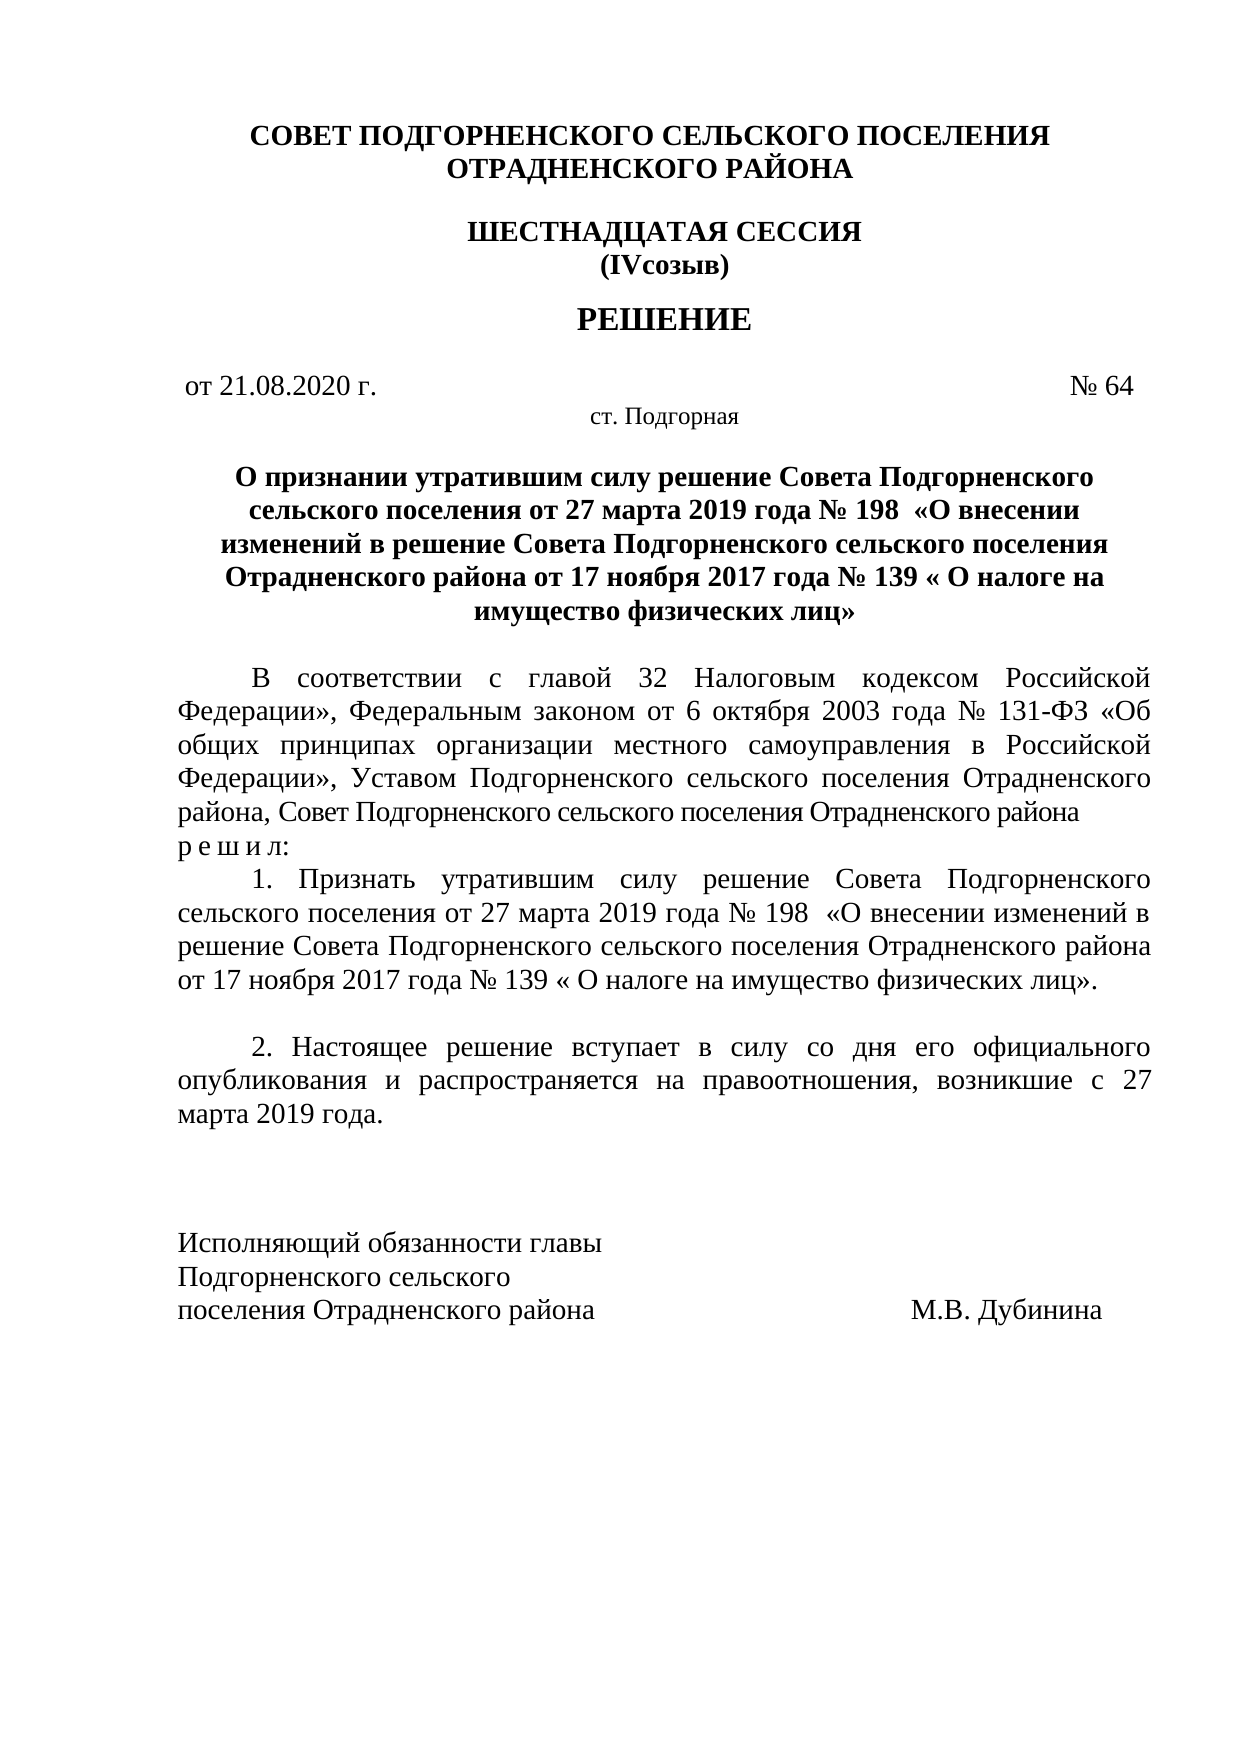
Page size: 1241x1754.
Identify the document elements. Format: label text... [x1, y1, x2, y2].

text ШЕСТНАДЦАТАЯ СЕССИЯ [177, 214, 1152, 247]
text от 21.08.2020 г. № 64 [177, 368, 1152, 401]
text 1. Признать утратившим силу решение Совета Подгорненского сельского поселения от 27 марта 2019 года № 198 «О внесении изменений в решение Совета Подгорненского сельского поселения Отрадненского района от 17 ноября 2017 года № 139 « О налоге на имущество физических лиц». [177, 861, 1152, 995]
text ОТРАДНЕНСКОГО РАЙОНА [148, 152, 1152, 185]
text РЕШЕНИЕ [177, 299, 1152, 337]
text р е ш и л: [177, 828, 1152, 861]
text (IVсозыв) [177, 247, 1152, 281]
text Подгорненского сельского [177, 1259, 1152, 1292]
text СОВЕТ ПОДГОРНЕНСКОГО СЕЛЬСКОГО ПОСЕЛЕНИЯ [148, 118, 1152, 152]
text 2. Настоящее решение вступает в силу со дня его официального опубликования и распространяется на правоотношения, возникшие с 27 марта 2019 года. [177, 1029, 1152, 1129]
text В соответствии с главой 32 Налоговым кодексом Российской Федерации», Федеральным законом от 6 октября 2003 года № 131-ФЗ «Об общих принципах организации местного самоуправления в Российской Федерации», Уставом Подгорненского сельского поселения Отрадненского района, Совет Подгорненского сельского поселения Отрадненского района [177, 660, 1152, 828]
text поселения Отрадненского района М.В. Дубинина [177, 1292, 1152, 1326]
text Исполняющий обязанности главы [177, 1225, 1152, 1259]
text О признании утратившим силу решение Совета Подгорненского сельского поселения от 27 марта 2019 года № 198 «О внесении изменений в решение Совета Подгорненского сельского поселения Отрадненского района от 17 ноября 2017 года № 139 « О налоге на имущество физических лиц» [177, 459, 1152, 626]
text ст. Подгорная [177, 401, 1152, 430]
